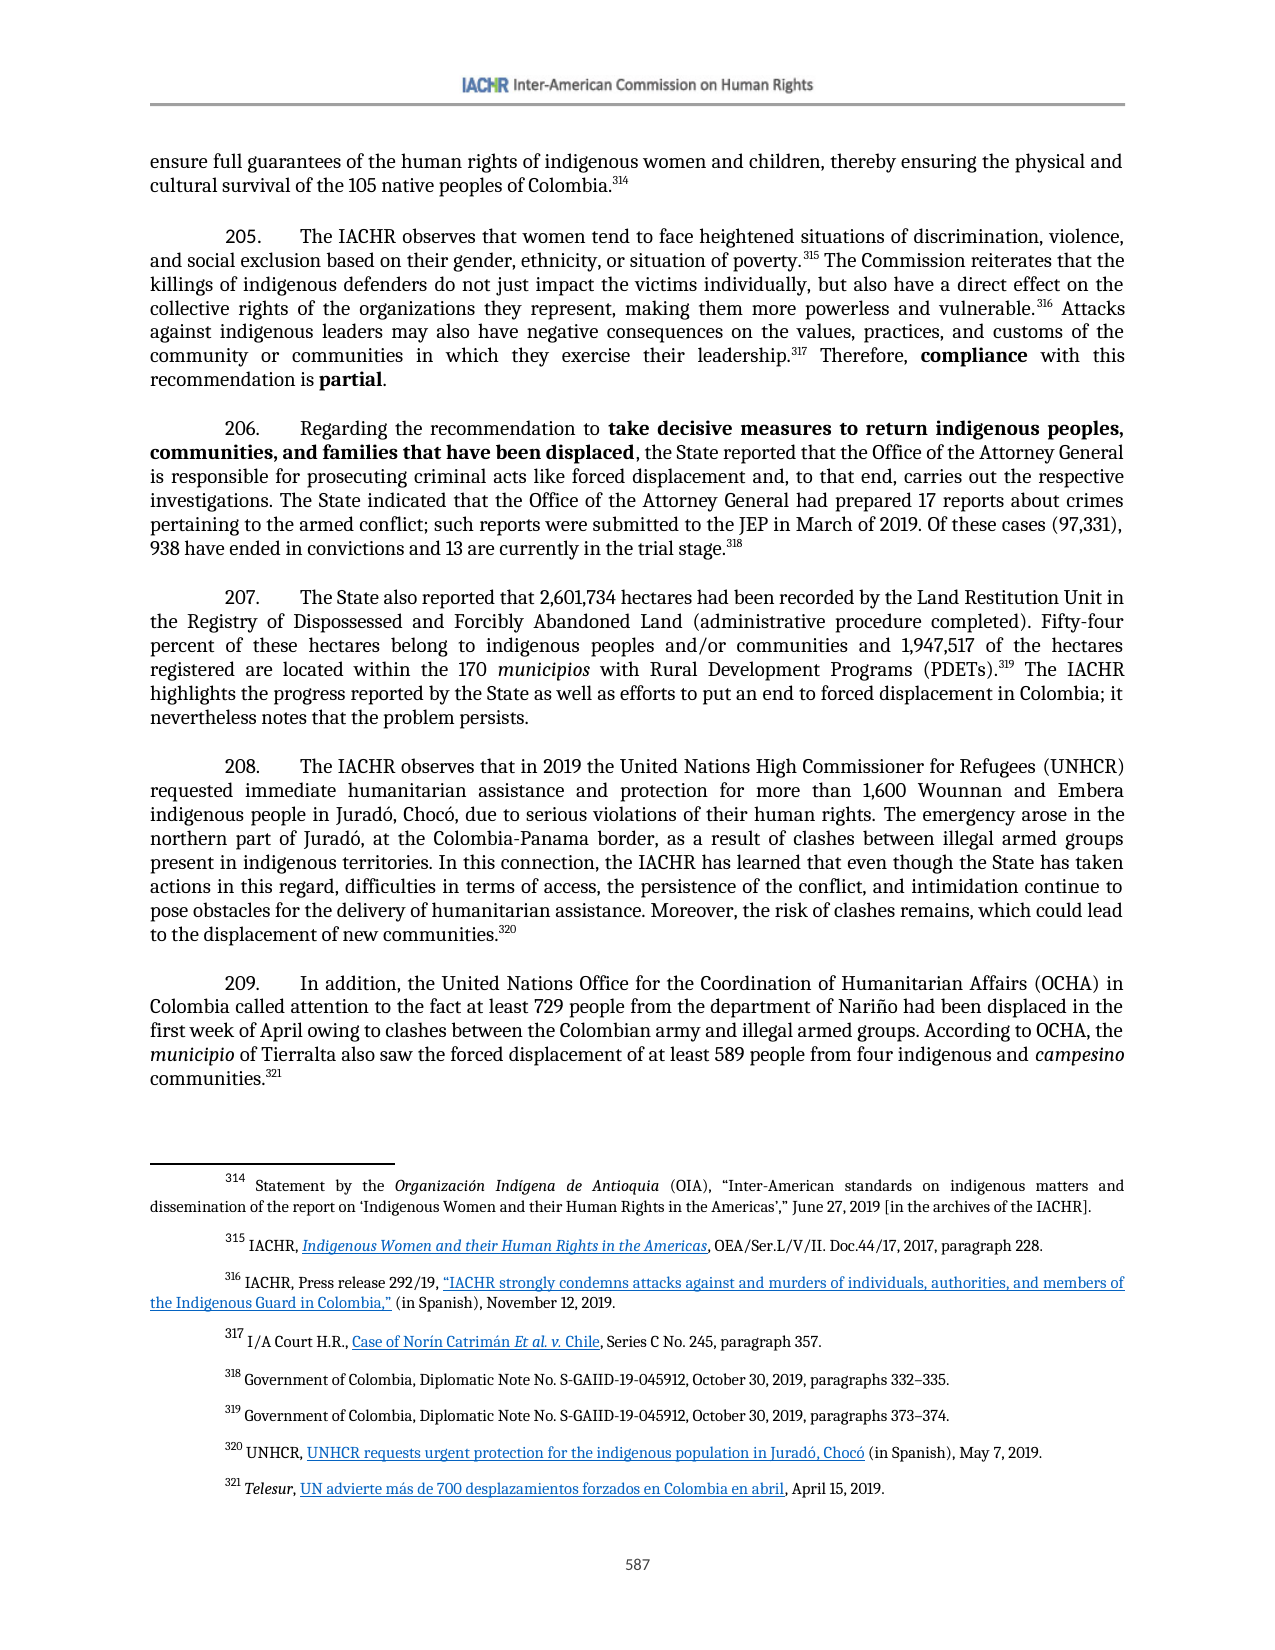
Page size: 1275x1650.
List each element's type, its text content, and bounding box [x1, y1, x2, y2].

list The IACHR observes that in 2019 the United Nations High Commissioner for Refugees (UNHCR) requested immediate humanitarian assistance and protection for more than 1,600 Wounnan and Embera indigenous people in Juradó, Chocó, due to serious violations of their human rights. The emergency arose in the northern part of Juradó, at the Colombia-Panama border, as a result of clashes between illegal armed groups present in indigenous territories. In this connection, the IACHR has learned that even though the State has taken actions in this regard, difficulties in terms of access, the persistence of the conflict, and intimidation continue to pose obstacles for the delivery of humanitarian assistance. Moreover, the risk of clashes remains, which could lead to the displacement of new communities. [150, 754, 1125, 946]
list The IACHR observes that women tend to face heightened situations of discrimination, violence, and social exclusion based on their gender, ethnicity, or situation of poverty. The Commission reiterates that the killings of indigenous defenders do not just impact the victims individually, but also have a direct effect on the collective rights of the organizations they represent, making them more powerless and vulnerable. Attacks against indigenous leaders may also have negative consequences on the values, practices, and customs of the community or communities in which they exercise their leadership. Therefore, compliance with this recommendation is partial. [150, 223, 1125, 392]
list Regarding the recommendation to take decisive measures to return indigenous peoples, communities, and families that have been displaced, the State reported that the Office of the Attorney General is responsible for prosecuting criminal acts like forced displacement and, to that end, carries out the respective investigations. The State indicated that the Office of the Attorney General had prepared 17 reports about crimes pertaining to the armed conflict; such reports were submitted to the JEP in March of 2019. Of these cases (97,331), 938 have ended in convictions and 13 are currently in the trial stage. [150, 417, 1125, 561]
picture [450, 75, 825, 95]
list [150, 150, 1125, 198]
list The State also reported that 2,601,734 hectares had been recorded by the Land Restitution Unit in the Registry of Dispossessed and Forcibly Abandoned Land (administrative procedure completed). Fifty-four percent of these hectares belong to indigenous peoples and/or communities and 1,947,517 of the hectares registered are located within the 170 municipios with Rural Development Programs (PDETs). The IACHR highlights the progress reported by the State as well as efforts to put an end to forced displacement in Colombia; it nevertheless notes that the problem persists. [150, 586, 1125, 729]
list In addition, the United Nations Office for the Coordination of Humanitarian Affairs (OCHA) in Colombia called attention to the fact at least 729 people from the department of Nariño had been displaced in the first week of April owing to clashes between the Colombian army and illegal armed groups. According to OCHA, the municipio of Tierralta also saw the forced displacement of at least 589 people from four indigenous and campesino communities. [150, 971, 1125, 1091]
